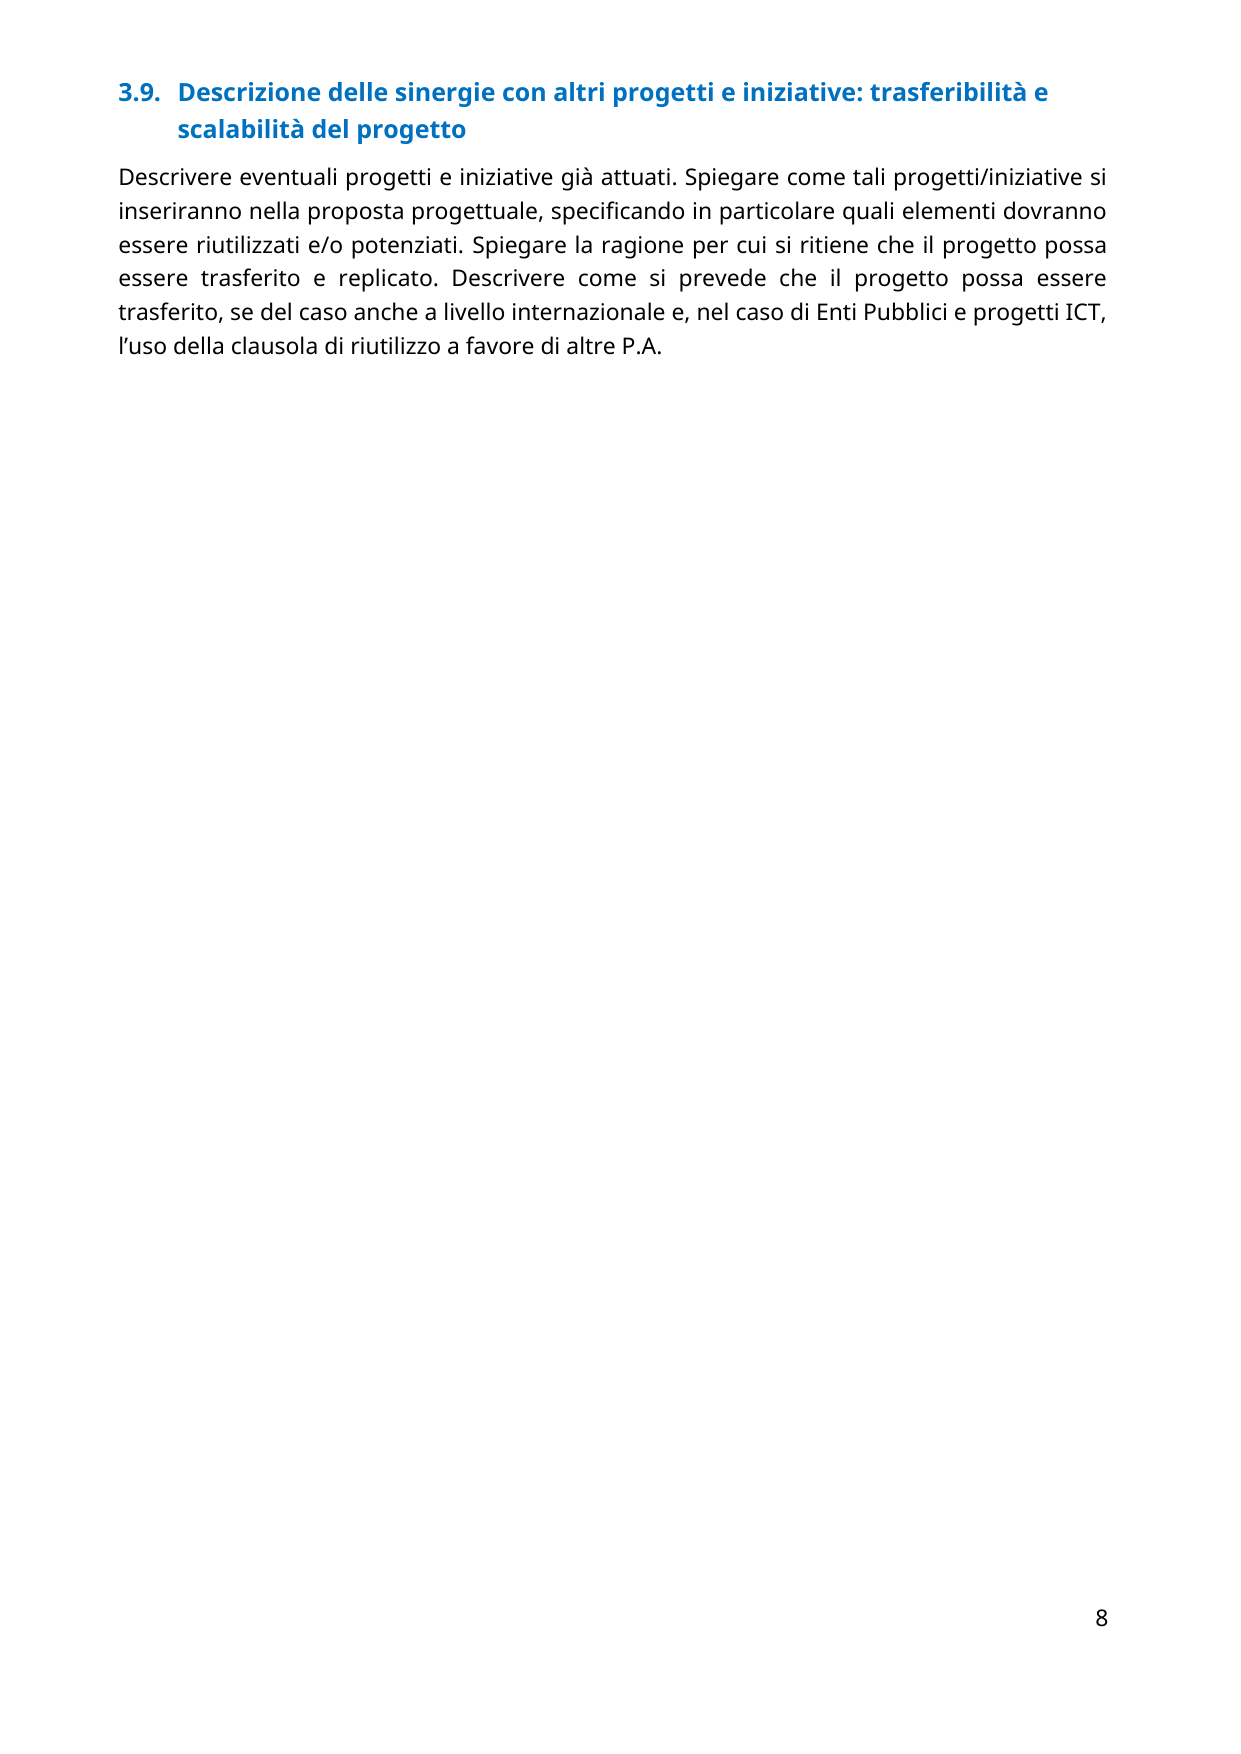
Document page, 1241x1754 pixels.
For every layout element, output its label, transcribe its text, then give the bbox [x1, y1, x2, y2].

subtitle Descrizione delle sinergie con altri progetti e iniziative: trasferibilità e scalabilità del progetto [118, 75, 1108, 146]
text Descrivere eventuali progetti e iniziative già attuati. Spiegare come tali progetti/iniziative si inseriranno nella proposta progettuale, specificando in particolare quali elementi dovranno essere riutilizzati e/o potenziati. Spiegare la ragione per cui si ritiene che il progetto possa essere trasferito e replicato. Descrivere come si prevede che il progetto possa essere trasferito, se del caso anche a livello internazionale e, nel caso di Enti Pubblici e progetti ICT, l’uso della clausola di riutilizzo a favore di altre P.A. [118, 161, 1108, 361]
